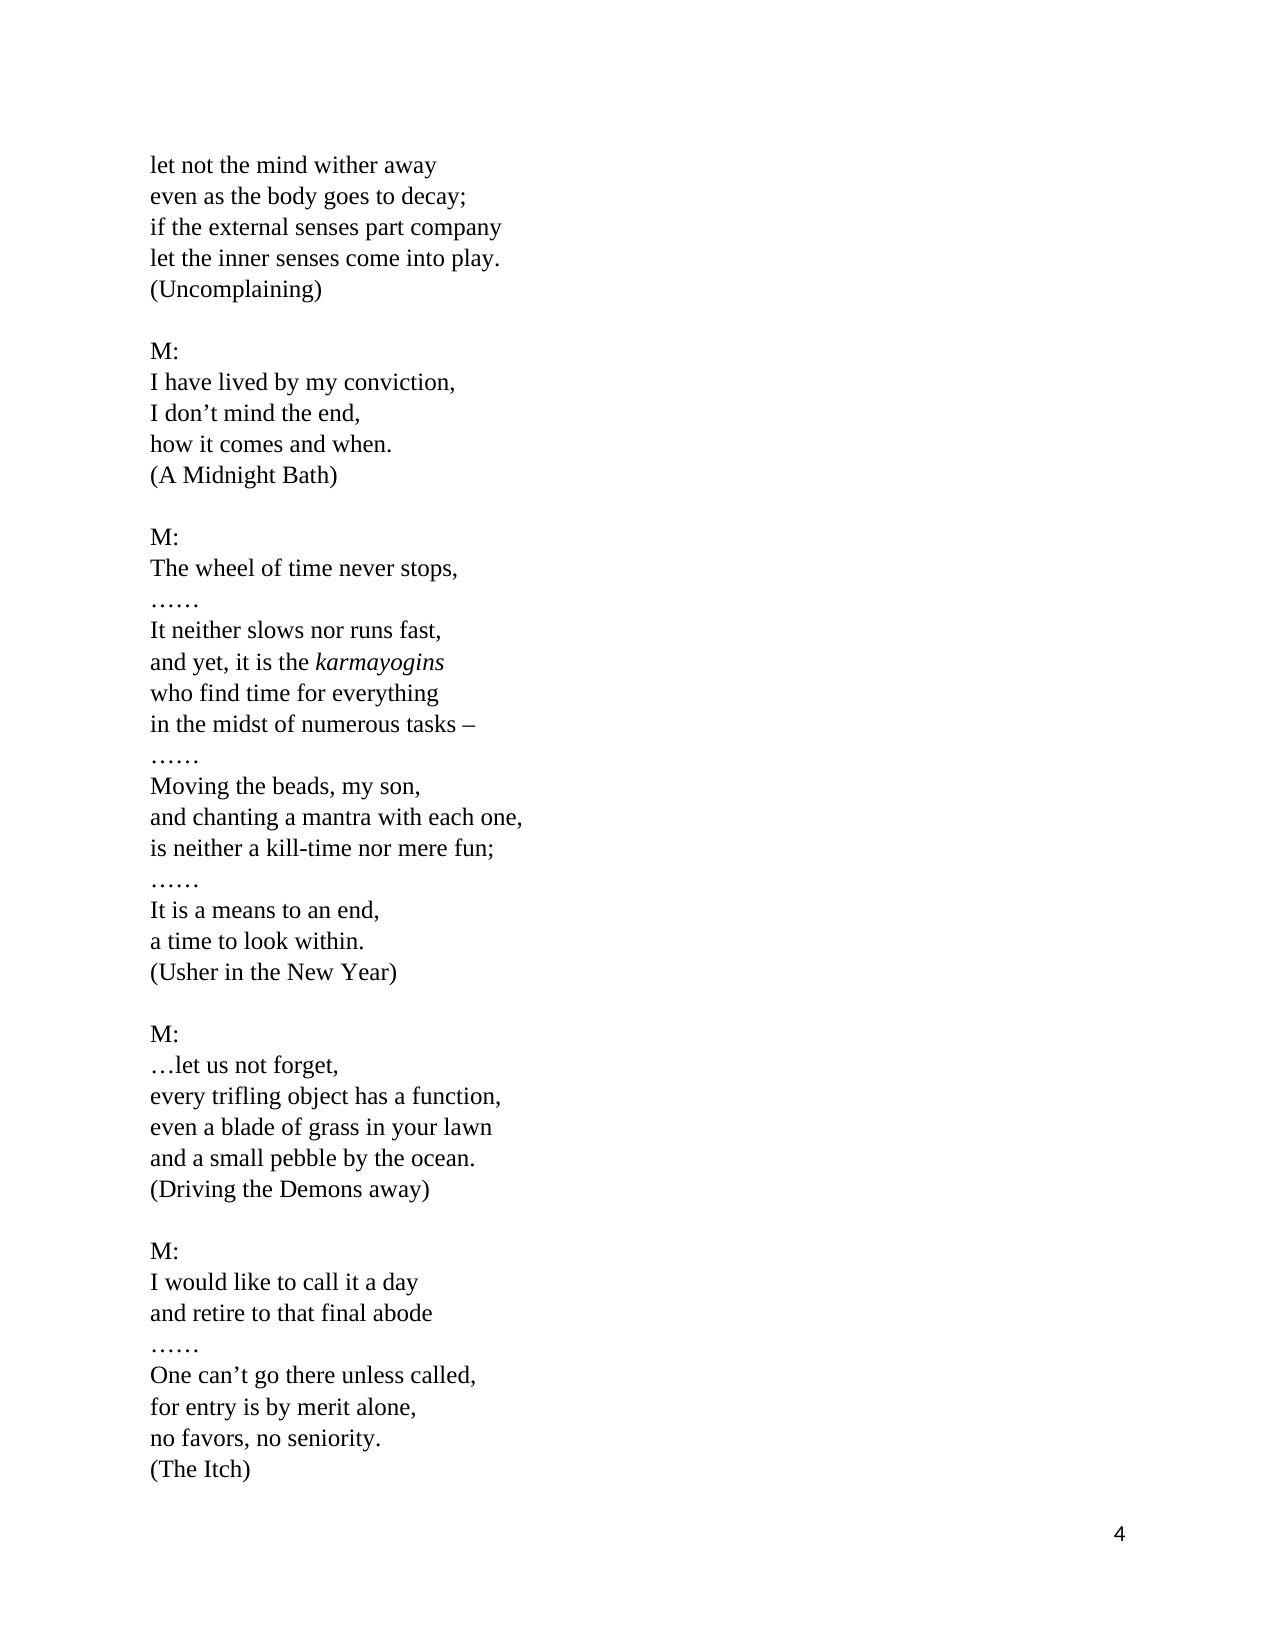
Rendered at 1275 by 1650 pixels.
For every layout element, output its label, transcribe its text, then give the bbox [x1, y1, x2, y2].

text M: [150, 336, 1125, 365]
text who find time for everything [150, 678, 1125, 706]
text for entry is by merit alone, [150, 1392, 1125, 1420]
text One can’t go there unless called, [150, 1361, 1125, 1389]
text I would like to call it a day [150, 1267, 1125, 1296]
text and yet, it is the karmayogins [150, 647, 1125, 675]
text I don’t mind the end, [150, 398, 1125, 427]
text (A Midnight Bath) [150, 460, 1125, 489]
text (Usher in the New Year) [150, 957, 1125, 986]
text and chanting a mantra with each one, [150, 802, 1125, 831]
text M: [150, 1236, 1125, 1265]
text (Uncomplaining) [150, 274, 1125, 303]
text let not the mind wither away [150, 150, 1125, 179]
text M: [150, 1019, 1125, 1048]
text even a blade of grass in your lawn [150, 1112, 1125, 1141]
text …… [150, 584, 1125, 613]
text Moving the beads, my son, [150, 771, 1125, 799]
text is neither a kill-time nor mere fun; [150, 833, 1125, 862]
text and retire to that final abode [150, 1298, 1125, 1327]
text let the inner senses come into play. [150, 243, 1125, 272]
text if the external senses part company [150, 212, 1125, 241]
text I have lived by my conviction, [150, 367, 1125, 396]
text and a small pebble by the ocean. [150, 1143, 1125, 1172]
text The wheel of time never stops, [150, 553, 1125, 582]
text …… [150, 1329, 1125, 1358]
text …let us not forget, [150, 1050, 1125, 1079]
text even as the body goes to decay; [150, 181, 1125, 210]
text (The Itch) [150, 1454, 1125, 1482]
text no favors, no seniority. [150, 1423, 1125, 1451]
text It neither slows nor runs fast, [150, 616, 1125, 644]
text …… [150, 864, 1125, 893]
text how it comes and when. [150, 429, 1125, 458]
text a time to look within. [150, 926, 1125, 955]
text It is a means to an end, [150, 895, 1125, 924]
text (Driving the Demons away) [150, 1174, 1125, 1203]
text M: [150, 522, 1125, 551]
text every trifling object has a function, [150, 1081, 1125, 1110]
text …… [150, 740, 1125, 768]
text in the midst of numerous tasks – [150, 709, 1125, 737]
